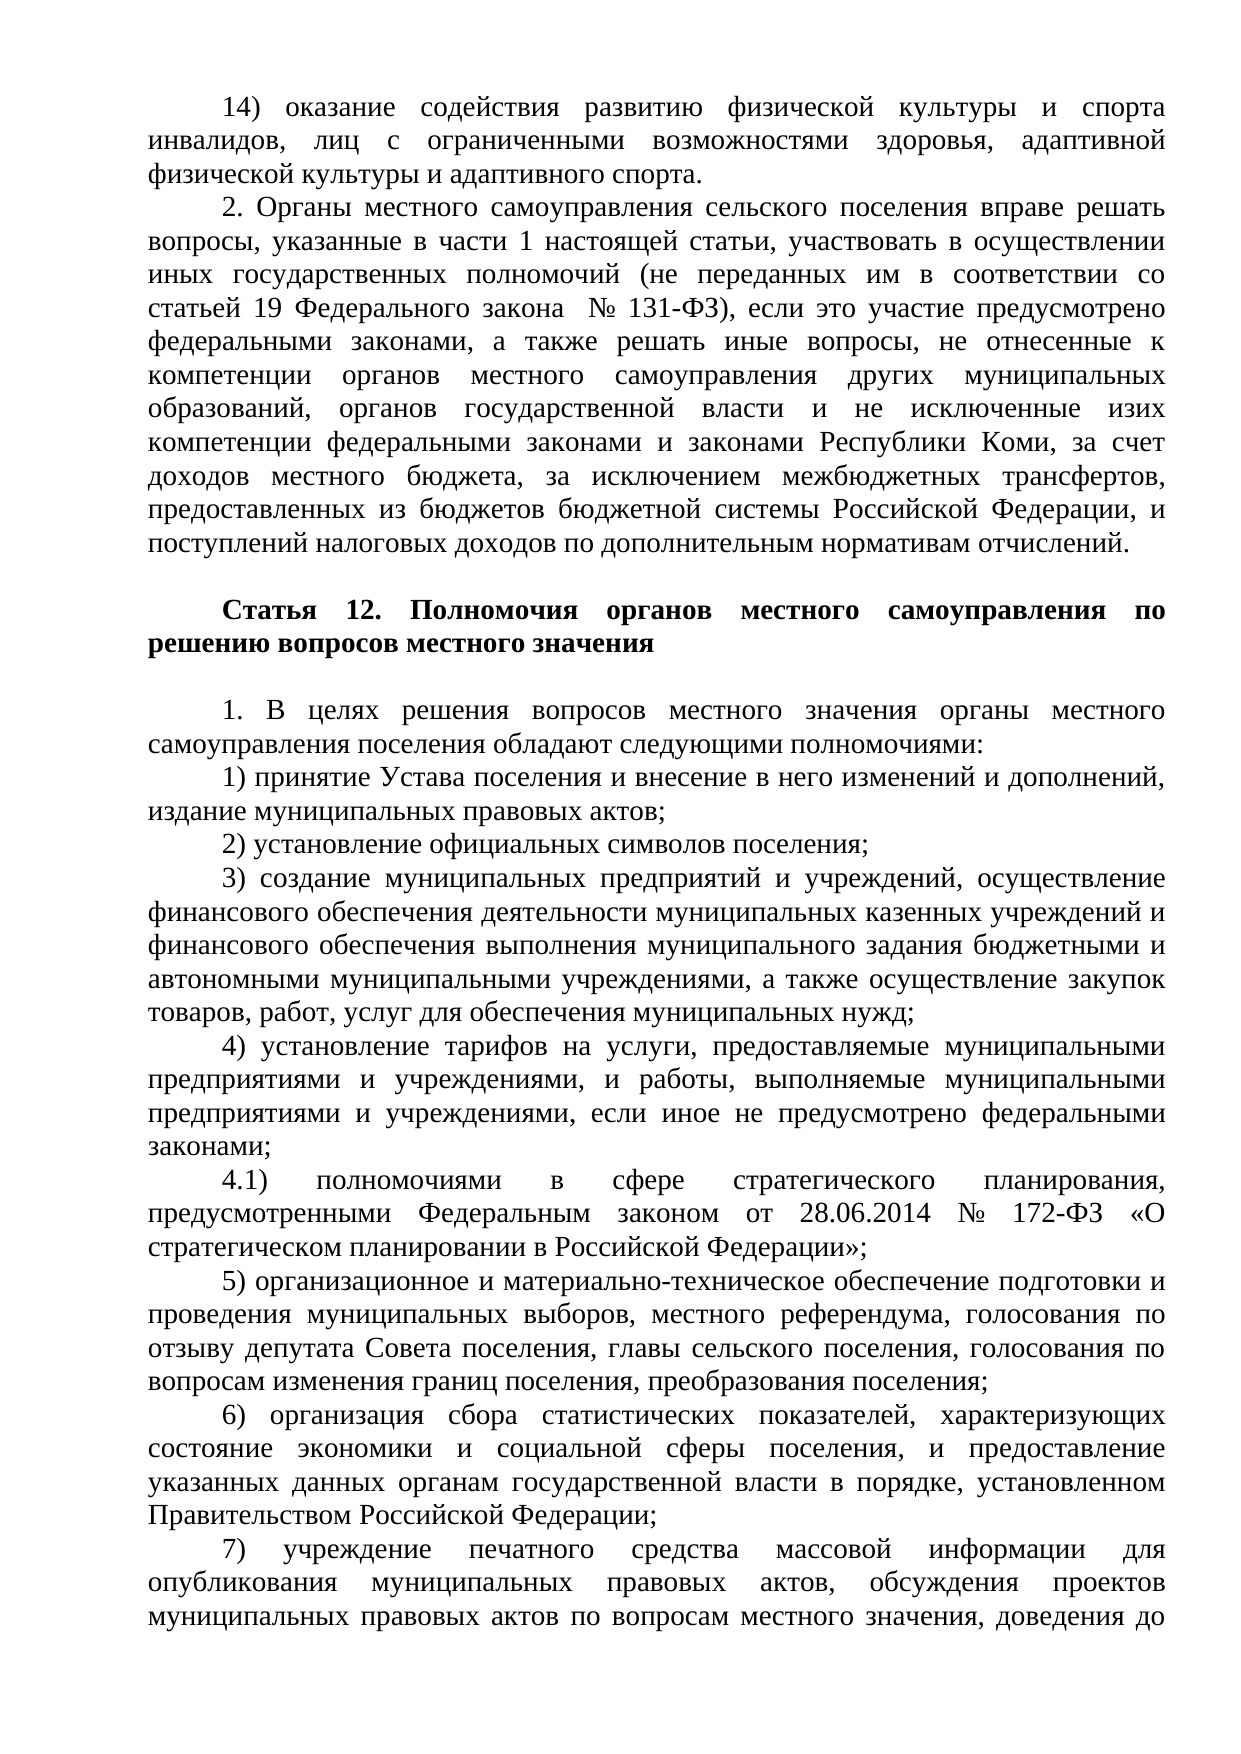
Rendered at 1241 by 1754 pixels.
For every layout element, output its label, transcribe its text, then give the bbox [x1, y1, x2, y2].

text 5) организационное и материально-техническое обеспечение подготовки и проведения муниципальных выборов, местного референдума, голосования по отзыву депутата Совета поселения, главы сельского поселения, голосования по вопросам изменения границ поселения, преобразования поселения; [148, 1263, 1166, 1397]
text 4) установление тарифов на услуги, предоставляемые муниципальными предприятиями и учреждениями, и работы, выполняемые муниципальными предприятиями и учреждениями, если иное не предусмотрено федеральными законами; [148, 1028, 1166, 1162]
text 6) организация сбора статистических показателей, характеризующих состояние экономики и социальной сферы поселения, и предоставление указанных данных органам государственной власти в порядке, установленном Правительством Российской Федерации; [148, 1397, 1166, 1531]
text 1) принятие Устава поселения и внесение в него изменений и дополнений, издание муниципальных правовых актов; [148, 759, 1166, 827]
text 14) оказание содействия развитию физической культуры и спорта инвалидов, лиц с ограниченными возможностями здоровья, адаптивной физической культуры и адаптивного спорта. [148, 89, 1166, 189]
text 1. В целях решения вопросов местного значения органы местного самоуправления поселения обладают следующими полномочиями: [148, 692, 1166, 759]
text 4.1) полномочиями в сфере стратегического планирования, предусмотренными Федеральным законом от 28.06.2014 № 172-ФЗ «О стратегическом планировании в Российской Федерации»; [148, 1162, 1166, 1263]
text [148, 1531, 1166, 1632]
text 3) создание муниципальных предприятий и учреждений, осуществление финансового обеспечения деятельности муниципальных казенных учреждений и финансового обеспечения выполнения муниципального задания бюджетными и автономными муниципальными учреждениями, а также осуществление закупок товаров, работ, услуг для обеспечения муниципальных нужд; [148, 860, 1166, 1028]
text 2) установление официальных символов поселения; [148, 827, 1166, 860]
text 2. Органы местного самоуправления сельского поселения вправе решать вопросы, указанные в части 1 настоящей статьи, участвовать в осуществлении иных государственных полномочий (не переданных им в соответствии со статьей 19 Федерального закона № 131-ФЗ), если это участие предусмотрено федеральными законами, а также решать иные вопросы, не отнесенные к компетенции органов местного самоуправления других муниципальных образований, органов государственной власти и не исключенные изих компетенции федеральными законами и законами Республики Коми, за счет доходов местного бюджета, за исключением межбюджетных трансфертов, предоставленных из бюджетов бюджетной системы Российской Федерации, и поступлений налоговых доходов по дополнительным нормативам отчислений. [148, 189, 1166, 558]
text Статья 12. Полномочия органов местного самоуправления по решению вопросов местного значения [148, 592, 1166, 659]
